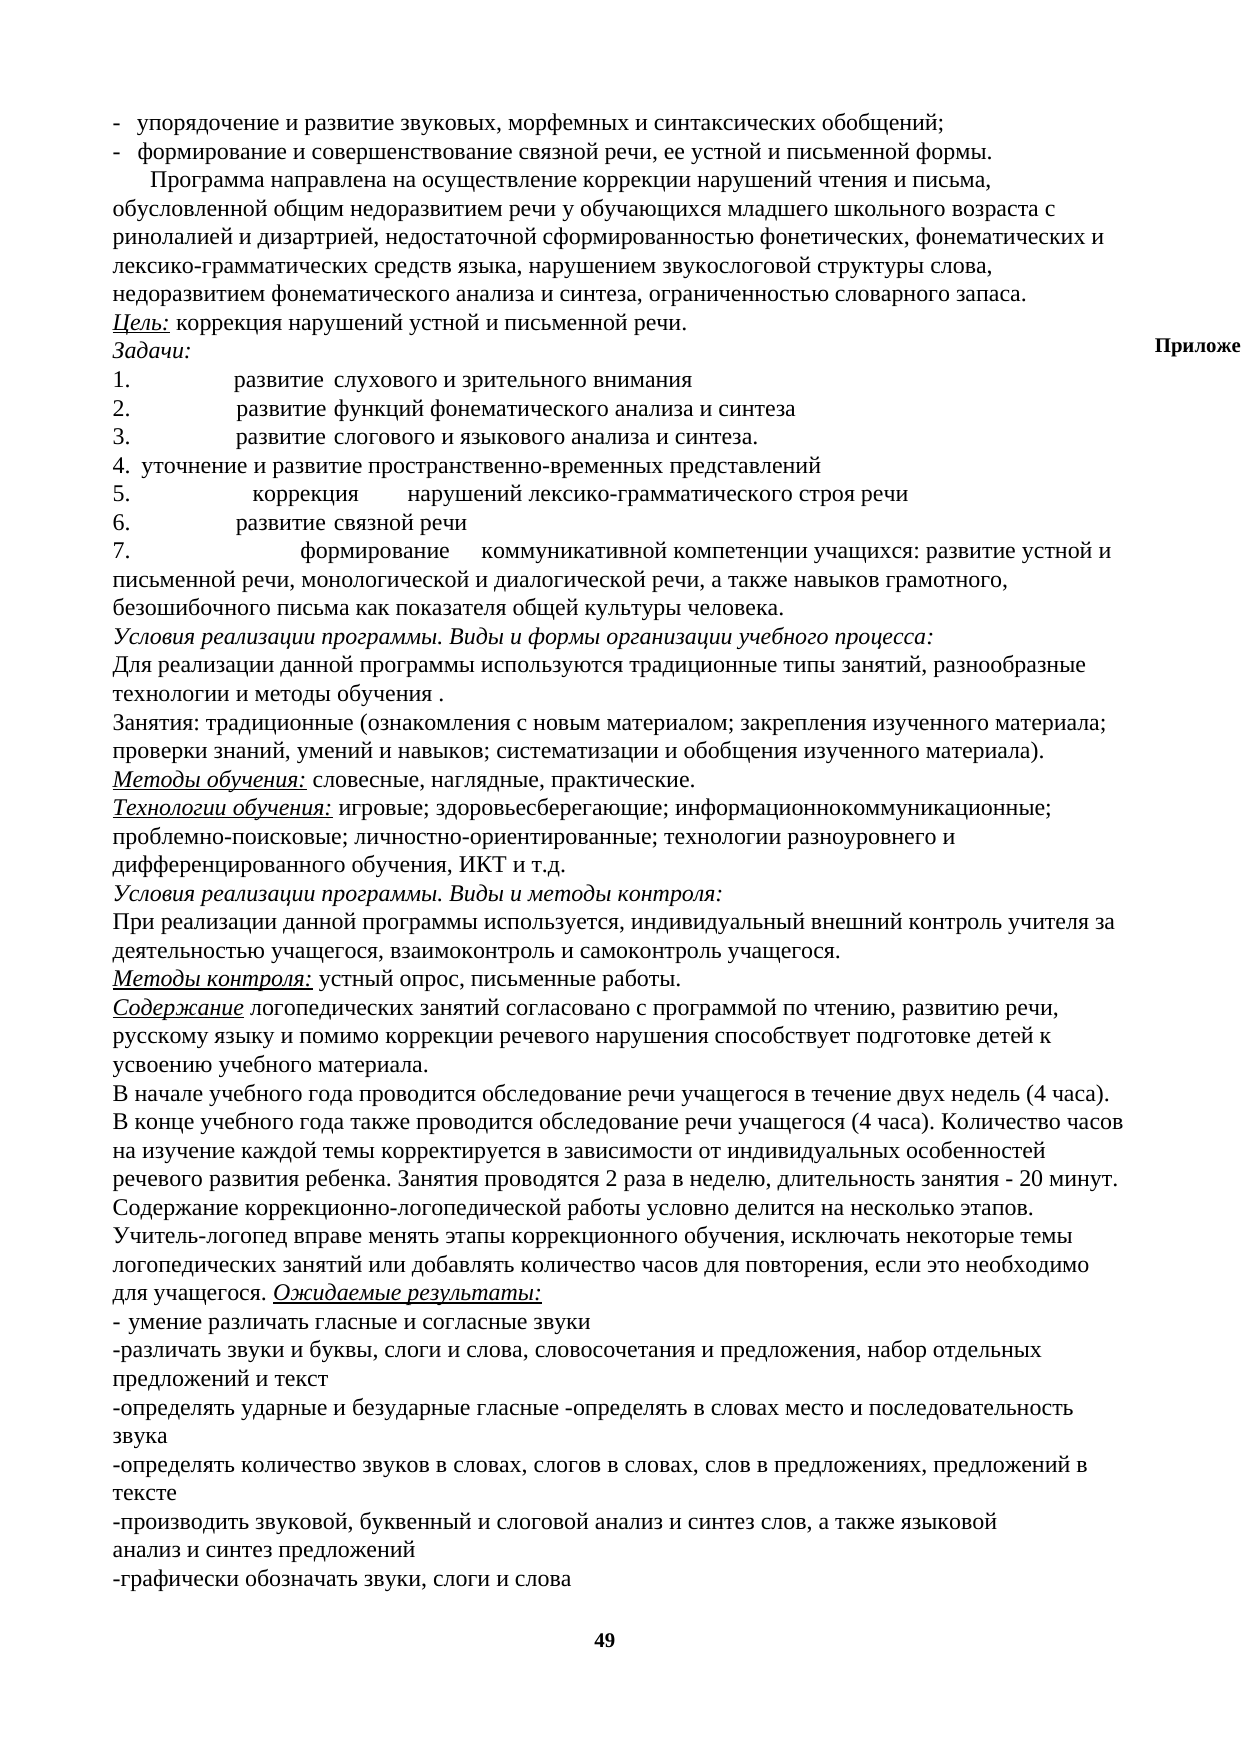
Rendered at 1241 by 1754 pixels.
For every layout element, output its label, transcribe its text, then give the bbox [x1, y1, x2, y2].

list коррекция нарушений лексико-грамматического строя речи [112, 479, 1130, 507]
list развитие слухового и зрительного внимания [112, 364, 1130, 393]
list развитие связной речи [112, 507, 1130, 536]
text Условия реализации программы. Виды и методы контроля: [112, 878, 1130, 907]
text Условия реализации программы. Виды и формы организации учебного процесса: [112, 621, 1130, 650]
text Занятия: традиционные (ознакомления с новым материалом; закрепления изученного материала; проверки знаний, умений и навыков; систематизации и обобщения изученного материала). [112, 707, 1130, 764]
list формирование коммуникативной компетенции учащихся: развитие устной и письменной речи, монологической и диалогической речи, а также навыков грамотного, безошибочного письма как показателя общей культуры человека. [112, 536, 1130, 621]
text -определять количество звуков в словах, слогов в словах, слов в предложениях, предложений в тексте [112, 1449, 1130, 1506]
text анализ и синтез предложений [112, 1535, 1130, 1563]
text Задачи: [112, 336, 1130, 364]
list упорядочение и развитие звуковых, морфемных и синтаксических обобщений; [112, 108, 1130, 136]
text Методы контроля: устный опрос, письменные работы. [112, 964, 1130, 992]
list развитие функций фонематического анализа и синтеза [112, 393, 1130, 422]
text Технологии обучения: игровые; здоровьесберегающие; информационнокоммуникационные; проблемно-поисковые; личностно-ориентированные; технологии разноуровнего и дифференцированного обучения, ИКТ и т.д. [112, 793, 1130, 878]
text Содержание логопедических занятий согласовано с программой по чтению, развитию речи, русскому языку и помимо коррекции речевого нарушения способствует подготовке детей к усвоению учебного материала. [112, 992, 1130, 1078]
list формирование и совершенствование связной речи, ее устной и письменной формы. [112, 136, 1130, 165]
text Для реализации данной программы используются традиционные типы занятий, разнообразные технологии и методы обучения . [112, 650, 1130, 707]
text -определять ударные и безударные гласные -определять в словах место и последовательность звука [112, 1392, 1130, 1449]
text Методы обучения: словесные, наглядные, практические. [112, 764, 1130, 793]
list умение различать гласные и согласные звуки [112, 1306, 1130, 1335]
list развитие слогового и языкового анализа и синтеза. [112, 422, 1130, 450]
text Цель: коррекция нарушений устной и письменной речи. [112, 307, 1130, 336]
list уточнение и развитие пространственно-временных представлений [112, 450, 1130, 479]
text В начале учебного года проводится обследование речи учащегося в течение двух недель (4 часа). В конце учебного года также проводится обследование речи учащегося (4 часа). Количество часов на изучение каждой темы корректируется в зависимости от индивидуальных особенностей речевого развития ребенка. Занятия проводятся 2 раза в неделю, длительность занятия - 20 минут. Содержание коррекционно-логопедической работы условно делится на несколько этапов. Учитель-логопед вправе менять этапы коррекционного обучения, исключать некоторые темы логопедических занятий или добавлять количество часов для повторения, если это необходимо для учащегося. Ожидаемые результаты: [112, 1078, 1130, 1306]
text При реализации данной программы используется, индивидуальный внешний контроль учителя за деятельностью учащегося, взаимоконтроль и самоконтроль учащегося. [112, 907, 1130, 964]
text -различать звуки и буквы, слоги и слова, словосочетания и предложения, набор отдельных предложений и текст [112, 1335, 1130, 1392]
text -производить звуковой, буквенный и слоговой анализ и синтез слов, а также языковой [112, 1506, 1130, 1535]
text -графически обозначать звуки, слоги и слова [112, 1563, 1130, 1592]
text Программа направлена на осуществление коррекции нарушений чтения и письма, обусловленной общим недоразвитием речи у обучающихся младшего школьного возраста с ринолалией и дизартрией, недостаточной сформированностью фонетических, фонематических и лексико-грамматических средств языка, нарушением звукослоговой структуры слова, недоразвитием фонематического анализа и синтеза, ограниченностью словарного запаса. [112, 165, 1130, 307]
